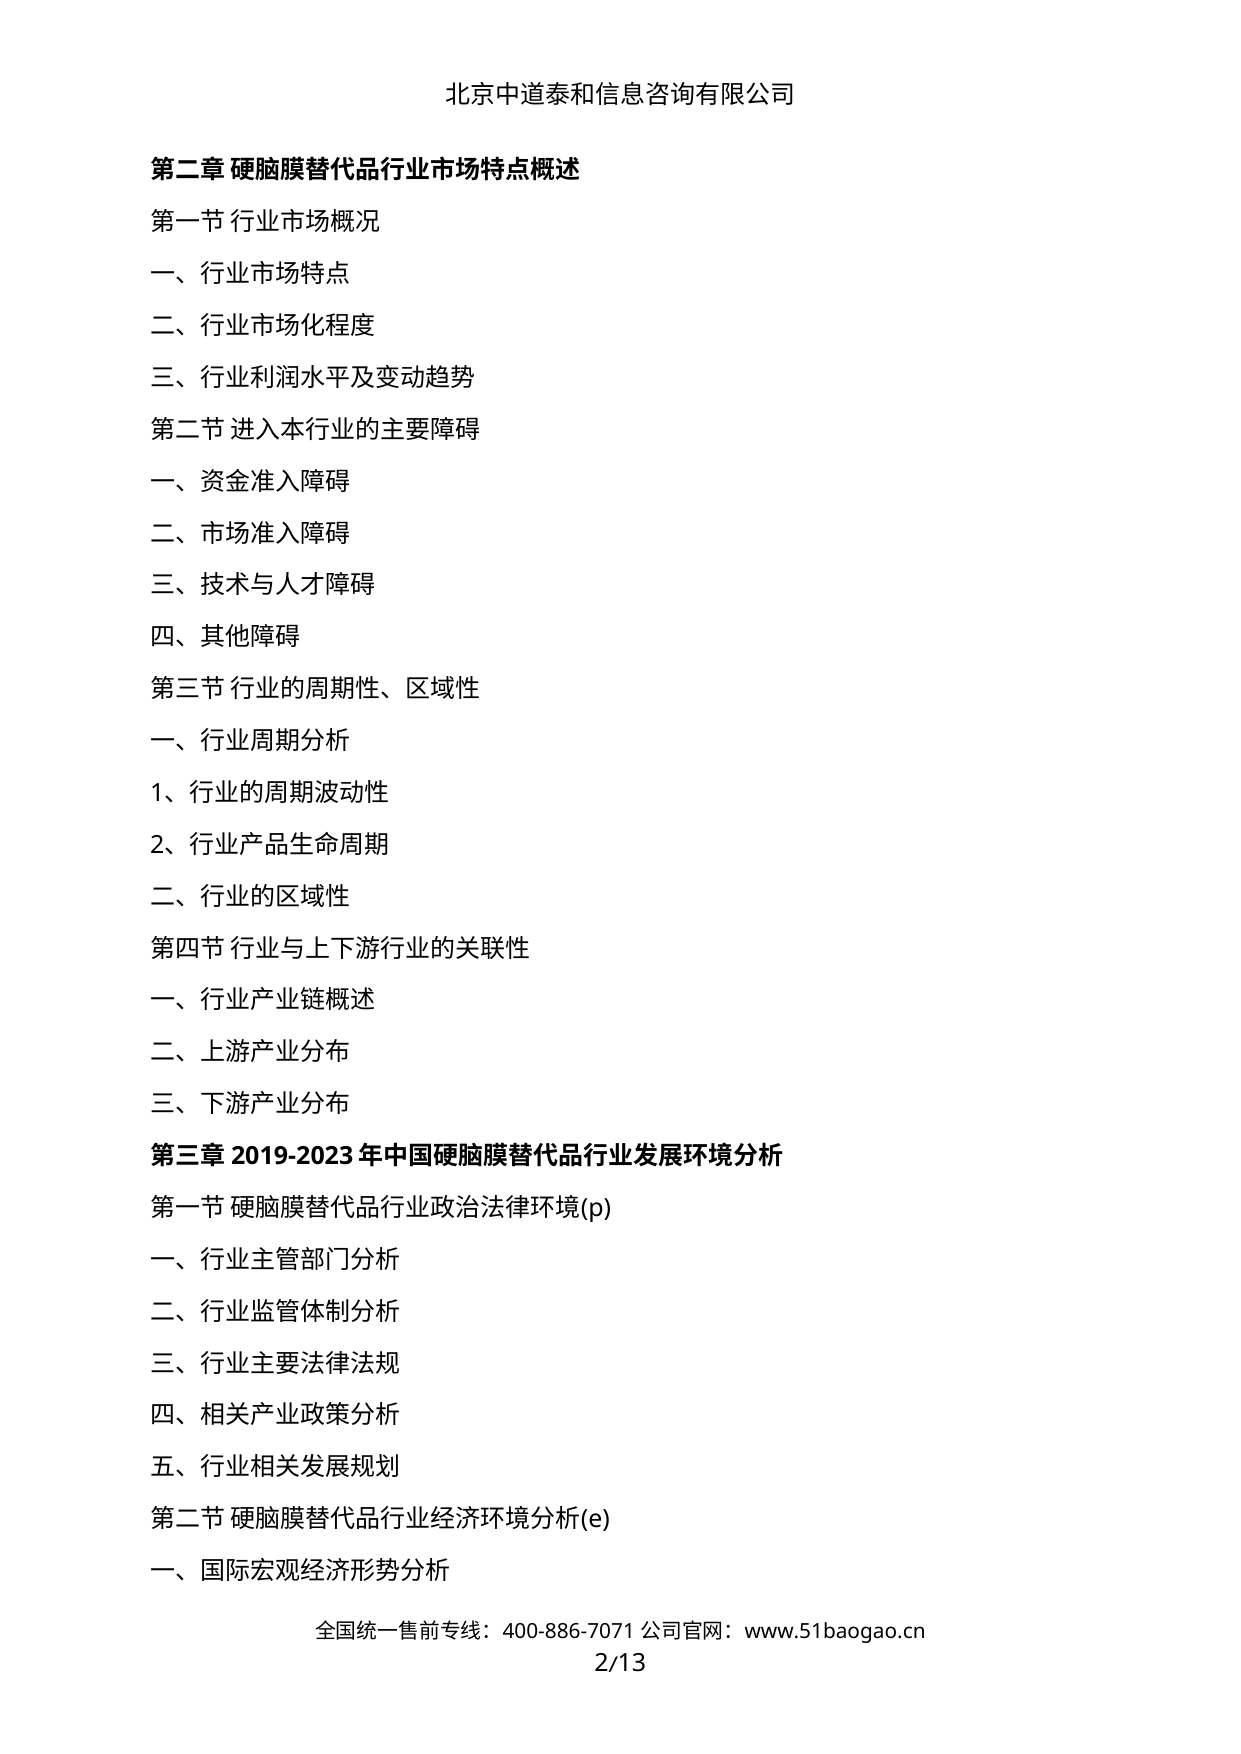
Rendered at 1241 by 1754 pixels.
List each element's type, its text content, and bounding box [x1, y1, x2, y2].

text 二、行业监管体制分析 [150, 1291, 1090, 1327]
text 三、行业主要法律法规 [150, 1343, 1090, 1379]
text 三、行业利润水平及变动趋势 [150, 357, 1090, 394]
text 四、其他障碍 [150, 617, 1090, 653]
text 一、资金准入障碍 [150, 461, 1090, 497]
text 二、行业的区域性 [150, 876, 1090, 912]
text 第二节 进入本行业的主要障碍 [150, 409, 1090, 446]
text 1、行业的周期波动性 [150, 772, 1090, 809]
text 第一节 硬脑膜替代品行业政治法律环境(p) [150, 1187, 1090, 1224]
text 二、市场准入障碍 [150, 513, 1090, 549]
text 2、行业产品生命周期 [150, 824, 1090, 861]
text 二、上游产业分布 [150, 1032, 1090, 1068]
text 一、国际宏观经济形势分析 [150, 1551, 1090, 1587]
text 第二节 硬脑膜替代品行业经济环境分析(e) [150, 1499, 1090, 1535]
text 一、行业主管部门分析 [150, 1239, 1090, 1276]
text 一、行业市场特点 [150, 254, 1090, 290]
text 二、行业市场化程度 [150, 306, 1090, 342]
text 五、行业相关发展规划 [150, 1447, 1090, 1483]
text 三、下游产业分布 [150, 1084, 1090, 1120]
text 第二章 硬脑膜替代品行业市场特点概述 [150, 150, 1090, 186]
text 四、相关产业政策分析 [150, 1395, 1090, 1431]
text 一、行业周期分析 [150, 721, 1090, 757]
text 第三章 2019-2023年中国硬脑膜替代品行业发展环境分析 [150, 1136, 1090, 1172]
text 第三节 行业的周期性、区域性 [150, 669, 1090, 705]
text 三、技术与人才障碍 [150, 565, 1090, 601]
text 第一节 行业市场概况 [150, 202, 1090, 238]
text 第四节 行业与上下游行业的关联性 [150, 928, 1090, 964]
text 一、行业产业链概述 [150, 980, 1090, 1016]
